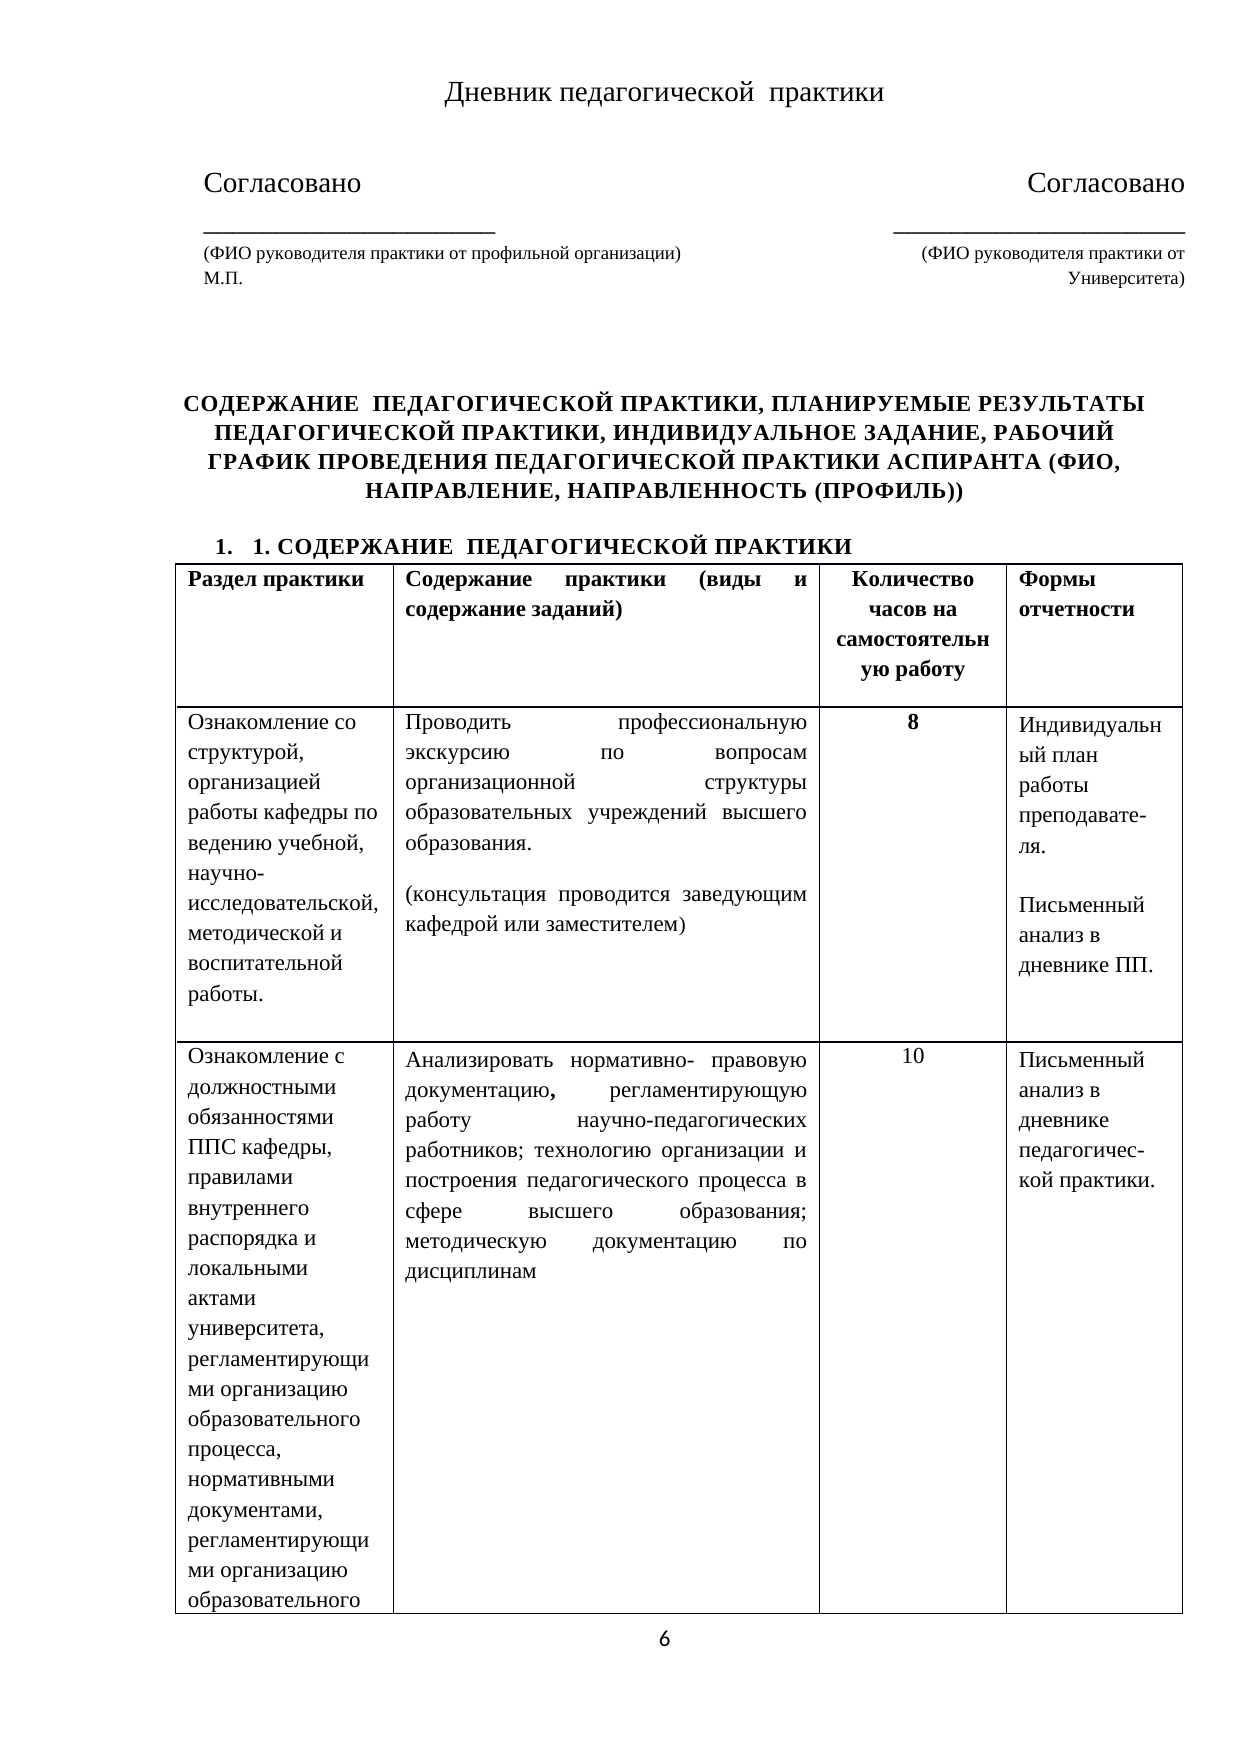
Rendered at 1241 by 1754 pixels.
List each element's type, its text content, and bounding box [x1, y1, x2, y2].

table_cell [1007, 1043, 1182, 1613]
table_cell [394, 1043, 819, 1613]
table_header Согласовано ____________________ (ФИО руководителя практики от Университета) [798, 165, 1196, 330]
list 1. СОДЕРЖАНИЕ ПЕДАГОГИЧЕСКОЙ ПРАКТИКИ [215, 533, 1152, 559]
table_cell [176, 1042, 393, 1613]
table_header Формы отчетности [1007, 565, 1182, 706]
text СОДЕРЖАНИЕ ПЕДАГОГИЧЕСКОЙ ПРАКТИКИ, ПЛАНИРУЕМЫЕ РЕЗУЛЬТАТЫ ПЕДАГОГИЧЕСКОЙ ПРАКТИКИ, ИНДИВИДУАЛЬНОЕ ЗАДАНИЕ, РАБОЧИЙ ГРАФИК ПРОВЕДЕНИЯ ПЕДАГОГИЧЕСКОЙ ПРАКТИКИ АСПИРАНТА (ФИО, НАПРАВЛЕНИЕ, НАПРАВЛЕННОСТЬ (ПРОФИЛЬ)) [177, 388, 1152, 504]
table_cell Индивидуальный план работы преподавате-ля. Письменный анализ в дневнике ПП. [1007, 708, 1182, 1041]
table_cell Проводить профессиональную экскурсию по вопросам организационной структуры образовательных учреждений высшего образования. (консультация проводится заведующим кафедрой или заместителем) [394, 708, 819, 1041]
table_header Согласовано ____________________ (ФИО руководителя практики от профильной организации) М.П. [192, 165, 797, 330]
table_header Содержание практики (виды и содержание заданий) [394, 565, 819, 706]
table_cell 8 [820, 708, 1006, 1041]
table_cell Ознакомление со структурой, организацией работы кафедры по ведению учебной, научно-исследовательской, методической и воспитательной работы. [176, 707, 393, 1041]
table_header Количество часов на самостоятельную работу [820, 565, 1006, 706]
table_header Раздел практики [176, 565, 393, 706]
table_cell 10 [820, 1043, 1006, 1613]
